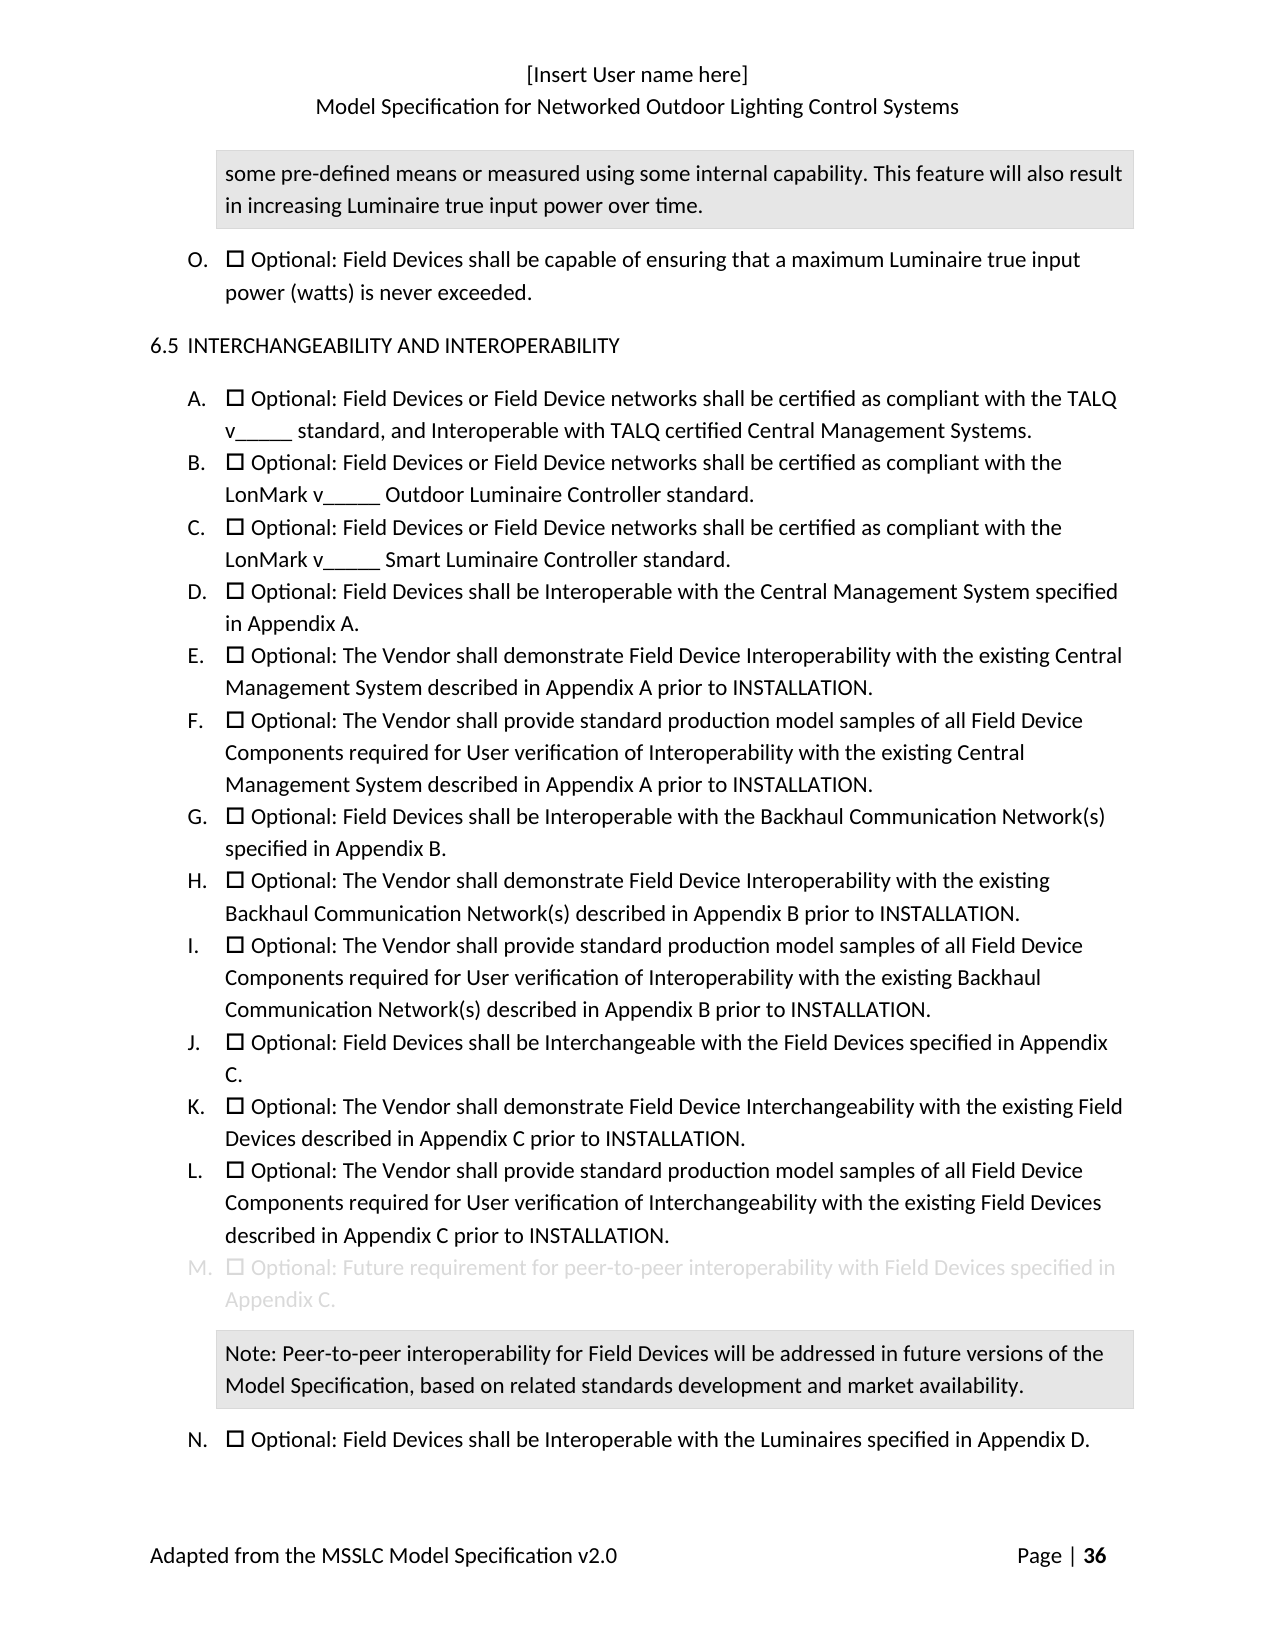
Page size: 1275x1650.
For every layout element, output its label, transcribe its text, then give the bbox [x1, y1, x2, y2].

text Optional: The Vendor shall provide standard production model samples of all Field Device Components required for User verification of Interchangeability with the existing Field Devices described in Appendix C prior to INSTALLATION. [187, 1156, 1125, 1249]
text Optional: Field Devices shall be Interoperable with the Central Management System specified in Appendix A. [187, 577, 1125, 637]
text Optional: Field Devices or Field Device networks shall be certified as compliant with the TALQ v_____ standard, and Interoperable with TALQ certified Central Management Systems. [187, 384, 1125, 444]
text Optional: The Vendor shall demonstrate Field Device Interoperability with the existing Backhaul Communication Network(s) described in Appendix B prior to INSTALLATION. [187, 867, 1125, 927]
text INTERCHANGEABILITY AND INTEROPERABILITY [150, 331, 1125, 359]
text Note: Peer-to-peer interoperability for Field Devices will be addressed in future versions of the Model Specification, based on related standards development and market availability. [217, 1331, 1133, 1408]
text Optional: The Vendor shall demonstrate Field Device Interchangeability with the existing Field Devices described in Appendix C prior to INSTALLATION. [187, 1092, 1125, 1152]
text Optional: Field Devices shall be Interoperable with the Luminaires specified in Appendix D. [187, 1425, 1125, 1453]
text Optional: Field Devices shall be Interchangeable with the Field Devices specified in Appendix C. [187, 1028, 1125, 1088]
text Optional: The Vendor shall demonstrate Field Device Interoperability with the existing Central Management System described in Appendix A prior to INSTALLATION. [187, 641, 1125, 702]
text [217, 151, 1133, 228]
text Optional: Field Devices or Field Device networks shall be certified as compliant with the LonMark v_____ Smart Luminaire Controller standard. [187, 513, 1125, 573]
text Optional: Field Devices shall be capable of ensuring that a maximum Luminaire true input power (watts) is never exceeded. [187, 246, 1125, 306]
text Optional: Future requirement for peer-to-peer interoperability with Field Devices specified in Appendix C. [187, 1253, 1125, 1313]
text Optional: Field Devices or Field Device networks shall be certified as compliant with the LonMark v_____ Outdoor Luminaire Controller standard. [187, 448, 1125, 508]
text Optional: The Vendor shall provide standard production model samples of all Field Device Components required for User verification of Interoperability with the existing Central Management System described in Appendix A prior to INSTALLATION. [187, 706, 1125, 798]
text Optional: The Vendor shall provide standard production model samples of all Field Device Components required for User verification of Interoperability with the existing Backhaul Communication Network(s) described in Appendix B prior to INSTALLATION. [187, 931, 1125, 1023]
text Optional: Field Devices shall be Interoperable with the Backhaul Communication Network(s) specified in Appendix B. [187, 802, 1125, 862]
